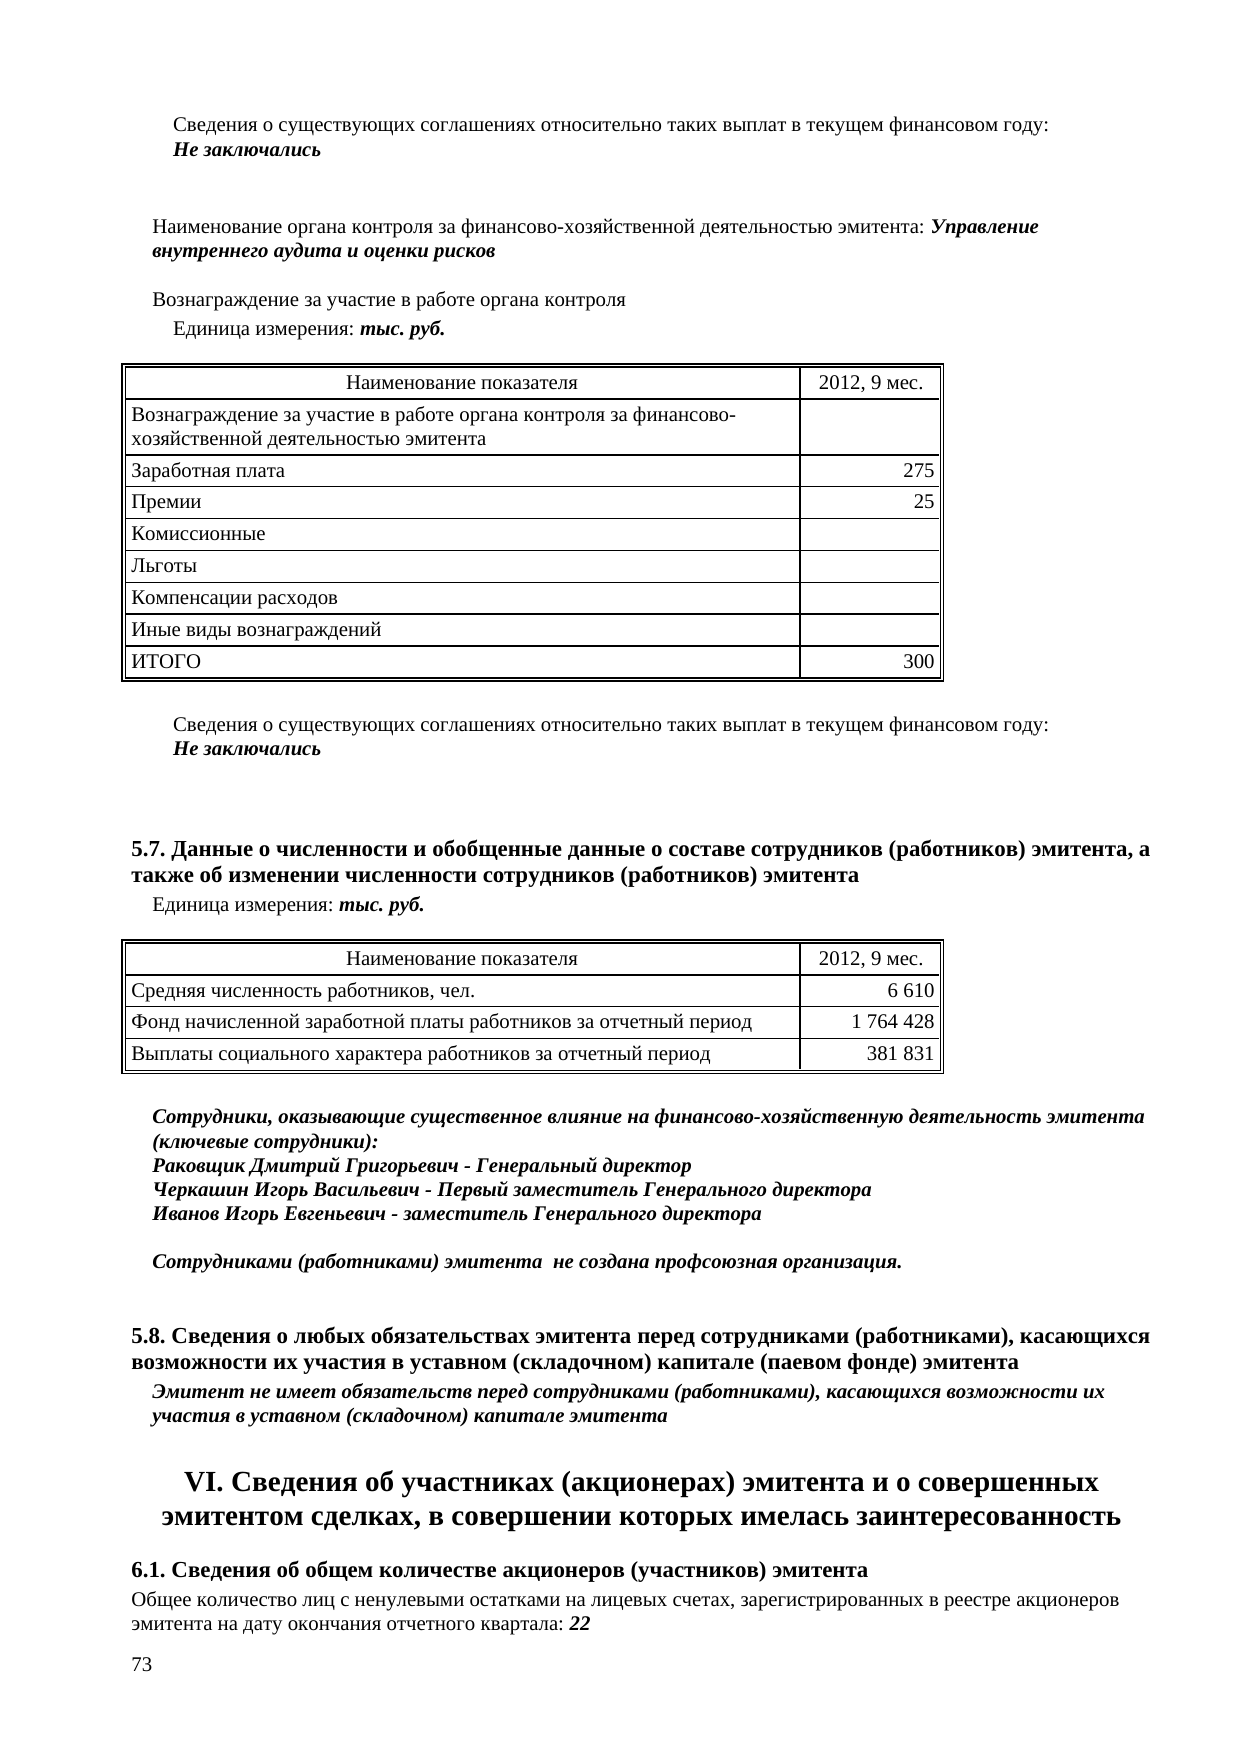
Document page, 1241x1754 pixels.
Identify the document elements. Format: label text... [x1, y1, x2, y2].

table_cell Средняя численность работников, чел. [126, 976, 799, 1006]
table_cell Вознаграждение за участие в работе органа контроля за финансово-хозяйственной деятельностью эмитента [126, 400, 799, 454]
table_cell [801, 581, 940, 613]
table_header Наименование показателя [126, 944, 799, 974]
text Cведения о существующих соглашениях относительно таких выплат в текущем финансовом году: Не заключались [173, 112, 1152, 161]
table_cell Иные виды вознаграждений [126, 615, 799, 645]
table_cell Выплаты социального характера работников за отчетный период [126, 1039, 799, 1069]
subtitle VI. Сведения об участниках (акционерах) эмитента и о совершенных эмитентом сделках, в совершении которых имелась заинтересованность [131, 1464, 1152, 1532]
text Наименование органа контроля за финансово-хозяйственной деятельностью эмитента: Управление внутреннего аудита и оценки рисков [152, 214, 1152, 262]
table_cell Комиссионные [126, 519, 799, 549]
table_header 2012, 9 мес. [801, 944, 940, 974]
subtitle 5.8. Сведения о любых обязательствах эмитента перед сотрудниками (работниками), касающихся возможности их участия в уставном (складочном) капитале (паевом фонде) эмитента [131, 1322, 1152, 1375]
table_cell 25 [801, 486, 940, 518]
subtitle 5.7. Данные о численности и обобщенные данные о составе сотрудников (работников) эмитента, а также об изменении численности сотрудников (работников) эмитента [131, 834, 1152, 887]
table_cell 275 [801, 454, 940, 486]
table_cell Премии [126, 487, 799, 518]
table_cell [801, 398, 940, 454]
table_header 2012, 9 мес. [801, 368, 940, 398]
table_cell Фонд начисленной заработной платы работников за отчетный период [126, 1007, 799, 1038]
subtitle Вознаграждение за участие в работе органа контроля [152, 287, 1152, 311]
text Cведения о существующих соглашениях относительно таких выплат в текущем финансовом году: Не заключались [173, 712, 1152, 760]
text Общее количество лиц с ненулевыми остатками на лицевых счетах, зарегистрированных в реестре акционеров эмитента на дату окончания отчетного квартала: 22 [131, 1587, 1152, 1635]
table_cell 1 764 428 [801, 1006, 940, 1038]
table_cell Заработная плата [126, 456, 799, 486]
table_cell Льготы [126, 551, 799, 581]
text Сотрудники, оказывающие существенное влияние на финансово-хозяйственную деятельность эмитента (ключевые сотрудники): Раковщик Дмитрий Григорьевич - Генеральный директор Черкашин Игорь Васильевич - Первый заместитель Генерального директора Иванов Игорь Евгеньевич - заместитель Генерального директора Сотрудниками (работниками) эмитента не создана профсоюзная организация. [152, 1104, 1152, 1297]
table_header Наименование показателя [126, 368, 799, 398]
table_cell 6 610 [801, 974, 940, 1006]
text Единица измерения: тыс. руб. [152, 891, 1152, 916]
table_cell Компенсации расходов [126, 583, 799, 613]
table_cell 300 [801, 645, 940, 677]
text Единица измерения: тыс. руб. [173, 316, 1152, 339]
table_cell 381 831 [801, 1038, 940, 1069]
subtitle 6.1. Сведения об общем количестве акционеров (участников) эмитента [131, 1557, 1152, 1583]
table_cell [801, 550, 940, 581]
table_cell [801, 518, 940, 549]
table_cell ИТОГО [126, 647, 799, 677]
table_cell [801, 613, 940, 645]
text Эмитент не имеет обязательств перед сотрудниками (работниками), касающихся возможности их участия в уставном (складочном) капитале эмитента [152, 1379, 1152, 1427]
